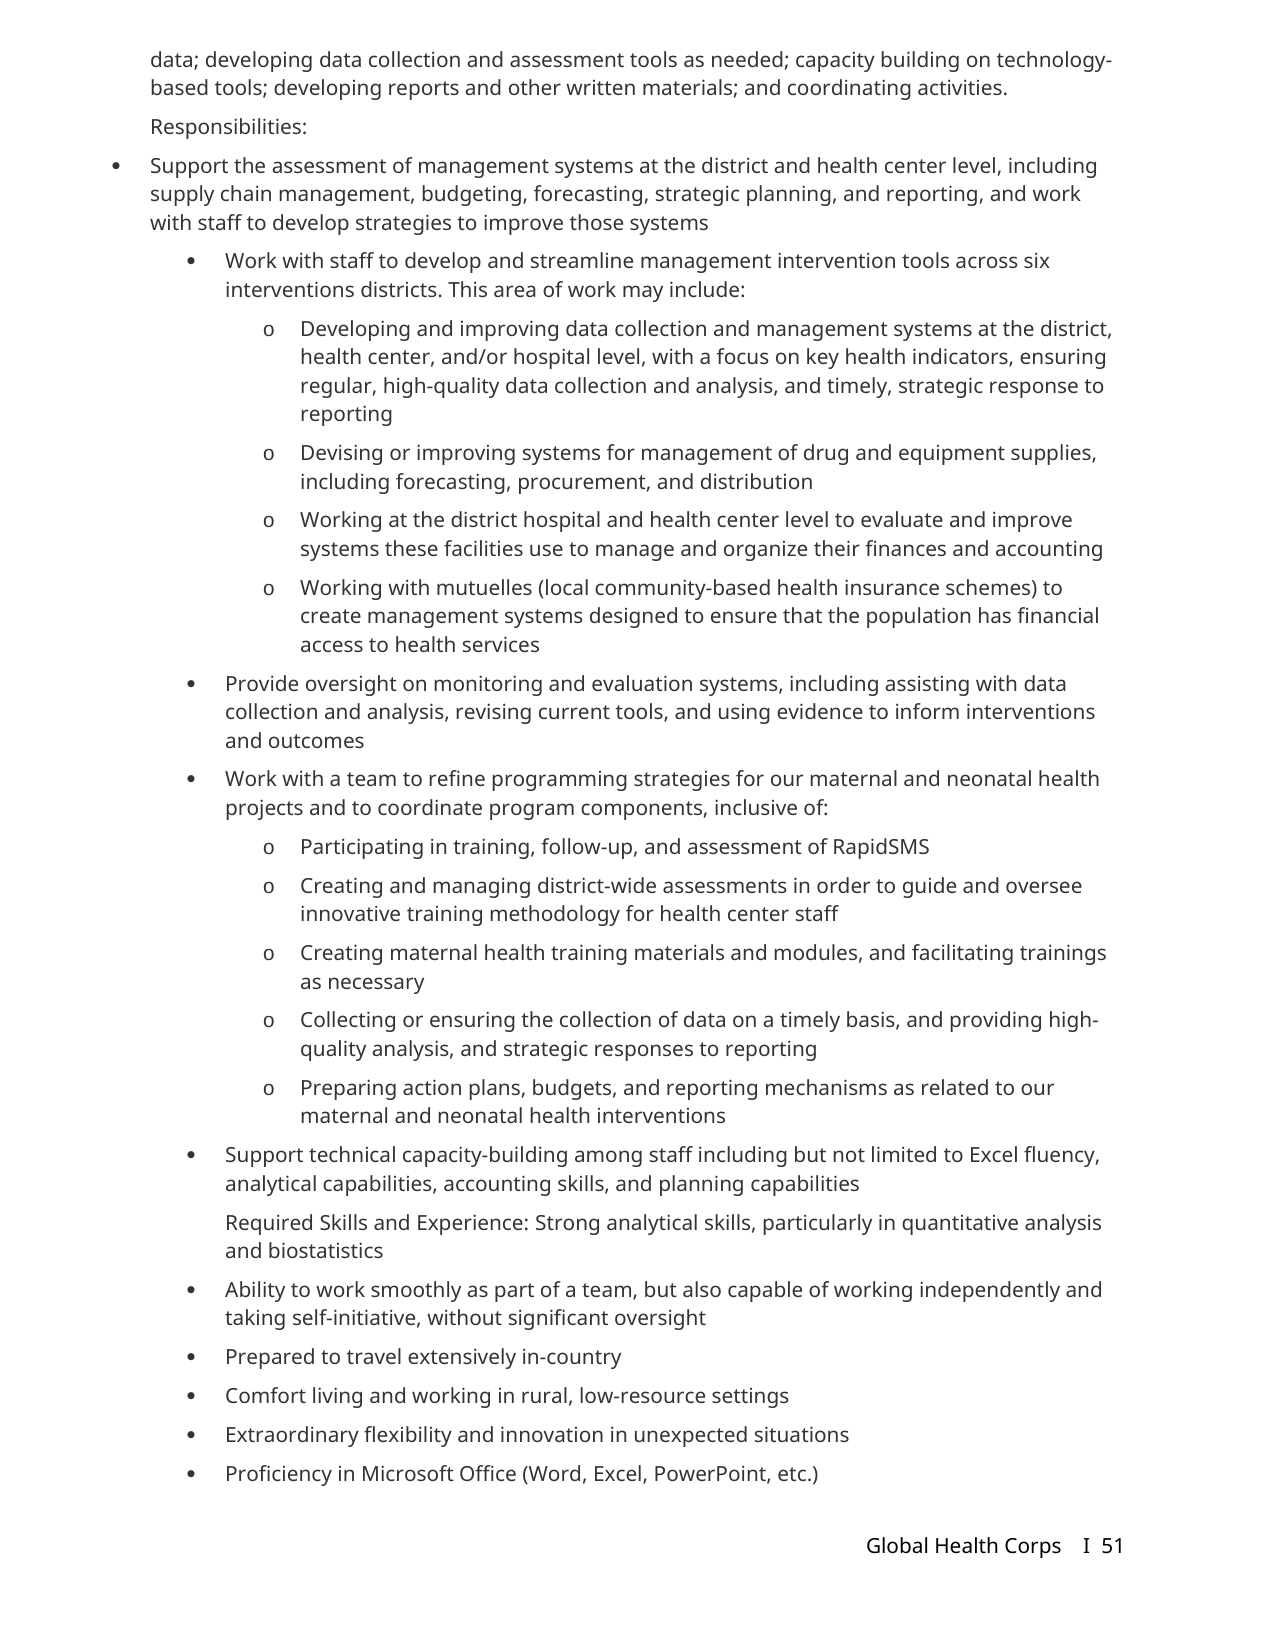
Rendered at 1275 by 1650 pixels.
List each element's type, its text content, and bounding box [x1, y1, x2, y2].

list Extraordinary flexibility and innovation in unexpected situations [187, 1420, 1125, 1448]
list Support technical capacity-building among staff including but not limited to Excel fluency, analytical capabilities, accounting skills, and planning capabilities [187, 1140, 1125, 1197]
list Ability to work smoothly as part of a team, but also capable of working independently and taking self-initiative, without significant oversight [187, 1275, 1125, 1332]
list Collecting or ensuring the collection of data on a timely basis, and providing high-quality analysis, and strategic responses to reporting [262, 1006, 1125, 1063]
list Creating maternal health training materials and modules, and facilitating trainings as necessary [262, 938, 1125, 995]
list Participating in training, follow-up, and assessment of RapidSMS [262, 832, 1125, 860]
list Work with staff to develop and streamline management intervention tools across six interventions districts. This area of work may include: [187, 247, 1125, 303]
list Creating and managing district-wide assessments in order to guide and oversee innovative training methodology for health center staff [262, 871, 1125, 928]
list Proficiency in Microsoft Office (Word, Excel, PowerPoint, etc.) [187, 1459, 1125, 1487]
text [150, 45, 1125, 102]
list Support the assessment of management systems at the district and health center level, including supply chain management, budgeting, forecasting, strategic planning, and reporting, and work with staff to develop strategies to improve those systems [112, 151, 1125, 236]
list Working with mutuelles (local community-based health insurance schemes) to create management systems designed to ensure that the population has financial access to health services [262, 573, 1125, 658]
list Provide oversight on monitoring and evaluation systems, including assisting with data collection and analysis, revising current tools, and using evidence to inform interventions and outcomes [187, 669, 1125, 754]
list Working at the district hospital and health center level to evaluate and improve systems these facilities use to manage and organize their finances and accounting [262, 506, 1125, 563]
list Prepared to travel extensively in-country [187, 1342, 1125, 1371]
list Comfort living and working in rural, low-resource settings [187, 1381, 1125, 1409]
text Required Skills and Experience: Strong analytical skills, particularly in quantitative analysis and biostatistics [225, 1208, 1125, 1264]
list Preparing action plans, budgets, and reporting mechanisms as related to our maternal and neonatal health interventions [262, 1073, 1125, 1130]
text Responsibilities: [150, 112, 1125, 141]
list Developing and improving data collection and management systems at the district, health center, and/or hospital level, with a focus on key health indicators, ensuring regular, high-quality data collection and analysis, and timely, strategic response to reporting [262, 314, 1125, 428]
list Devising or improving systems for management of drug and equipment supplies, including forecasting, procurement, and distribution [262, 438, 1125, 495]
list Work with a team to refine programming strategies for our maternal and neonatal health projects and to coordinate program components, inclusive of: [187, 764, 1125, 821]
